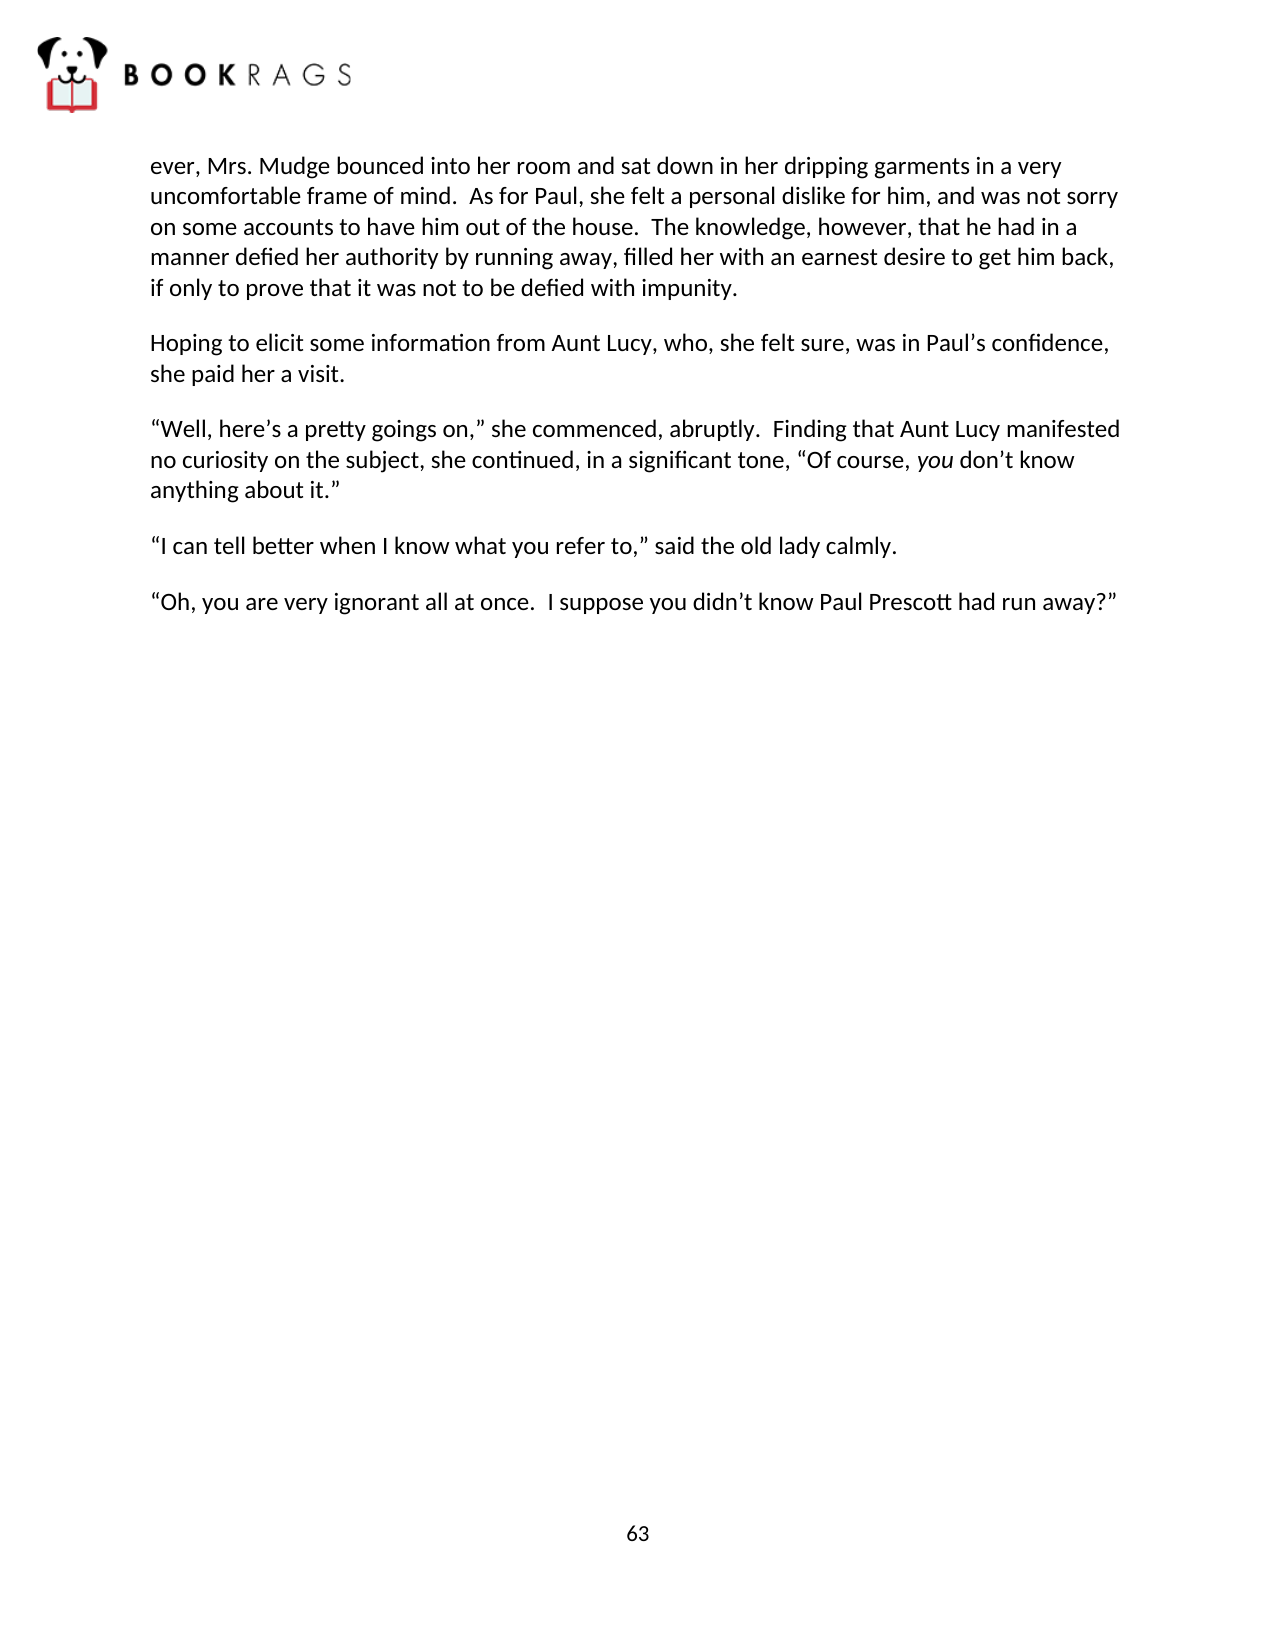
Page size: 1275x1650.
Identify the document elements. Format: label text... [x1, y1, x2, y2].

picture [37, 37, 351, 113]
text Hoping to elicit some information from Aunt Lucy, who, she felt sure, was in Paul’s confidence, she paid her a visit. [150, 328, 1125, 389]
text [150, 150, 1125, 303]
text “I can tell better when I know what you refer to,” said the old lady calmly. [150, 530, 1125, 561]
text “Oh, you are very ignorant all at once. I suppose you didn’t know Paul Prescott had run away?” [150, 586, 1125, 616]
text “Well, here’s a pretty goings on,” she commenced, abruptly. Finding that Aunt Lucy manifested no curiosity on the subject, she continued, in a significant tone, “Of course, you don’t know anything about it.” [150, 414, 1125, 505]
